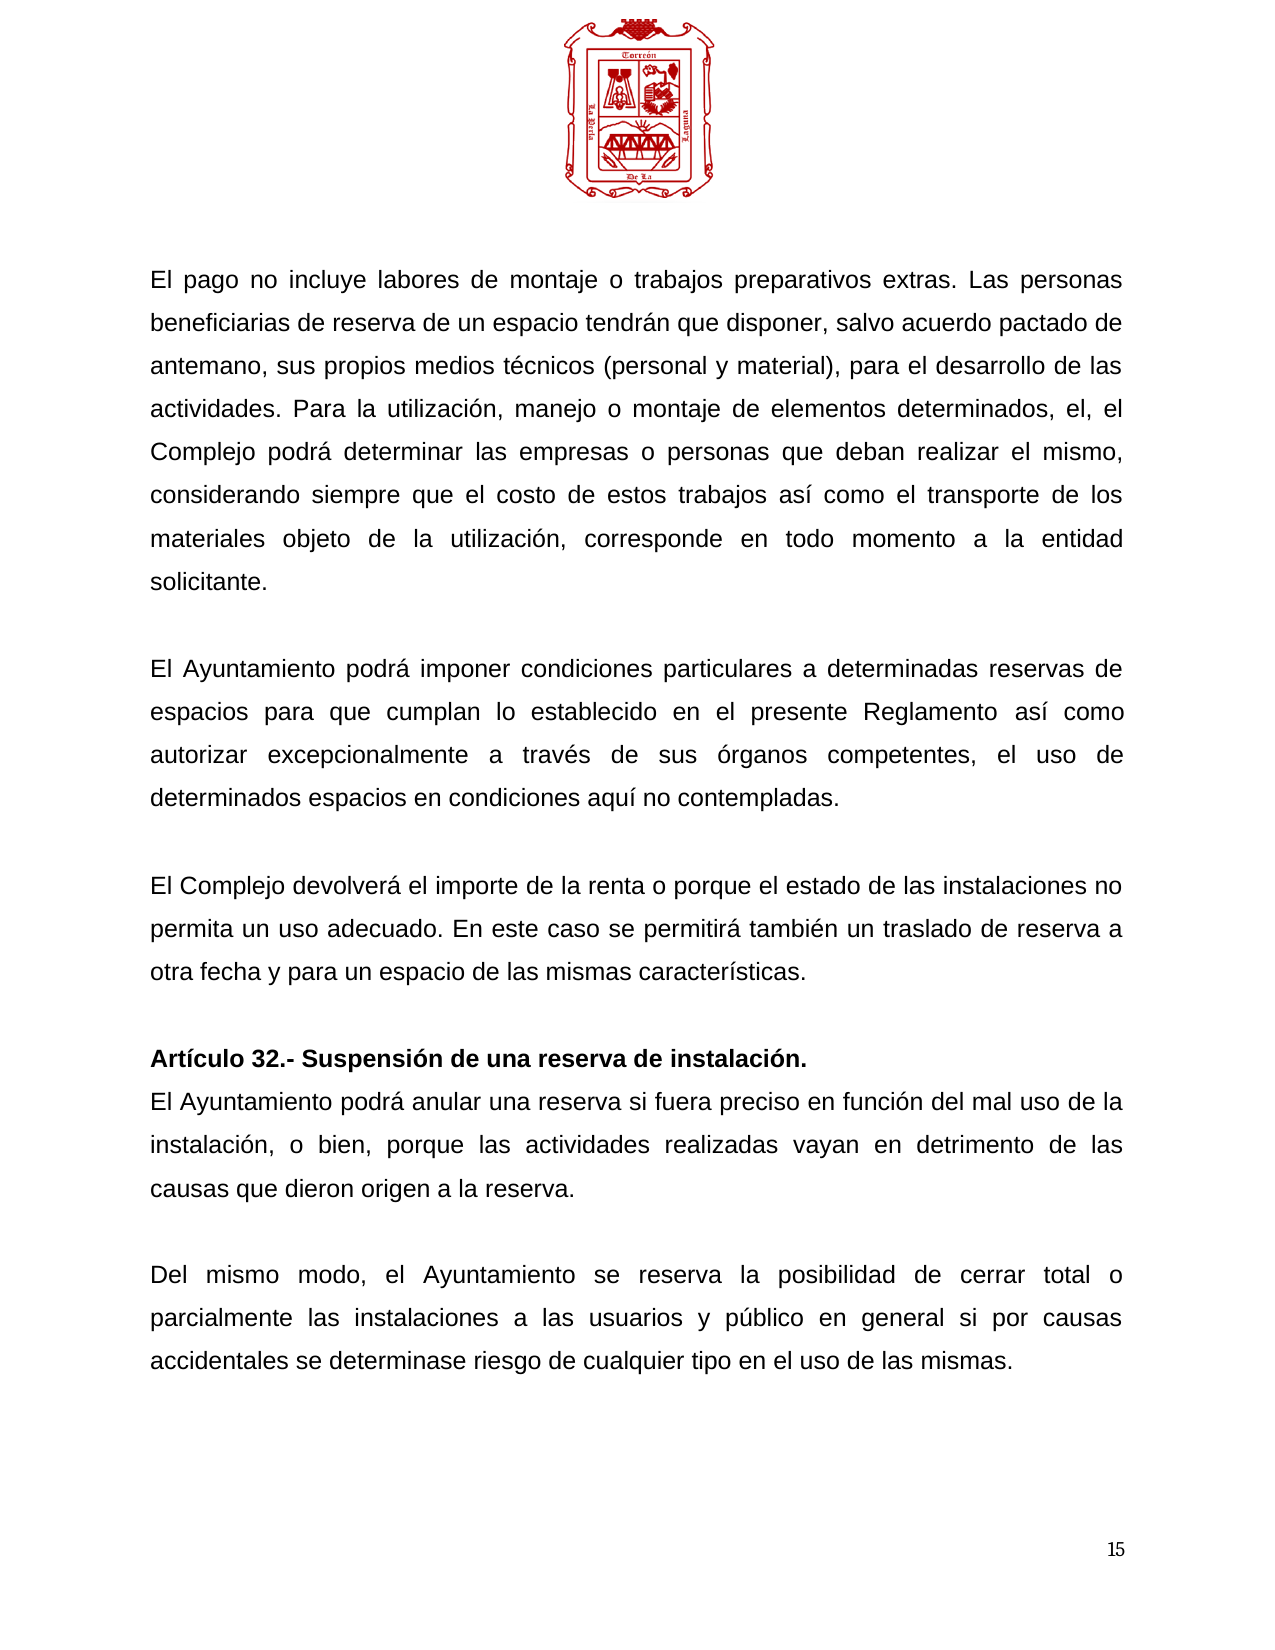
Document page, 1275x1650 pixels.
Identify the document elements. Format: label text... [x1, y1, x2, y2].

text Del mismo modo, el Ayuntamiento se reserva la posibilidad de cerrar total o parcialmente las instalaciones a las usuarios y público en general si por causas accidentales se determinase riesgo de cualquier tipo en el uso de las mismas. [150, 1260, 1124, 1375]
text El Complejo devolverá el importe de la renta o porque el estado de las instalaciones no permita un uso adecuado. En este caso se permitirá también un traslado de reserva a otra fecha y para un espacio de las mismas características. [150, 871, 1124, 986]
text Artículo 32.- Suspensión de una reserva de instalación. [150, 1044, 1124, 1073]
text El pago no incluye labores de montaje o trabajos preparativos extras. Las personas beneficiarias de reserva de un espacio tendrán que disponer, salvo acuerdo pactado de antemano, sus propios medios técnicos (personal y material), para el desarrollo de las actividades. Para la utilización, manejo o montaje de elementos determinados, el, el Complejo podrá determinar las empresas o personas que deban realizar el mismo, considerando siempre que el costo de estos trabajos así como el transporte de los materiales objeto de la utilización, corresponde en todo momento a la entidad solicitante. [150, 265, 1124, 595]
text El Ayuntamiento podrá imponer condiciones particulares a determinadas reservas de espacios para que cumplan lo establecido en el presente Reglamento así como autorizar excepcionalmente a través de sus órganos competentes, el uso de determinados espacios en condiciones aquí no contempladas. [150, 654, 1124, 812]
picture [540, 13, 735, 203]
text El Ayuntamiento podrá anular una reserva si fuera preciso en función del mal uso de la instalación, o bien, porque las actividades realizadas vayan en detrimento de las causas que dieron origen a la reserva. [150, 1087, 1124, 1202]
